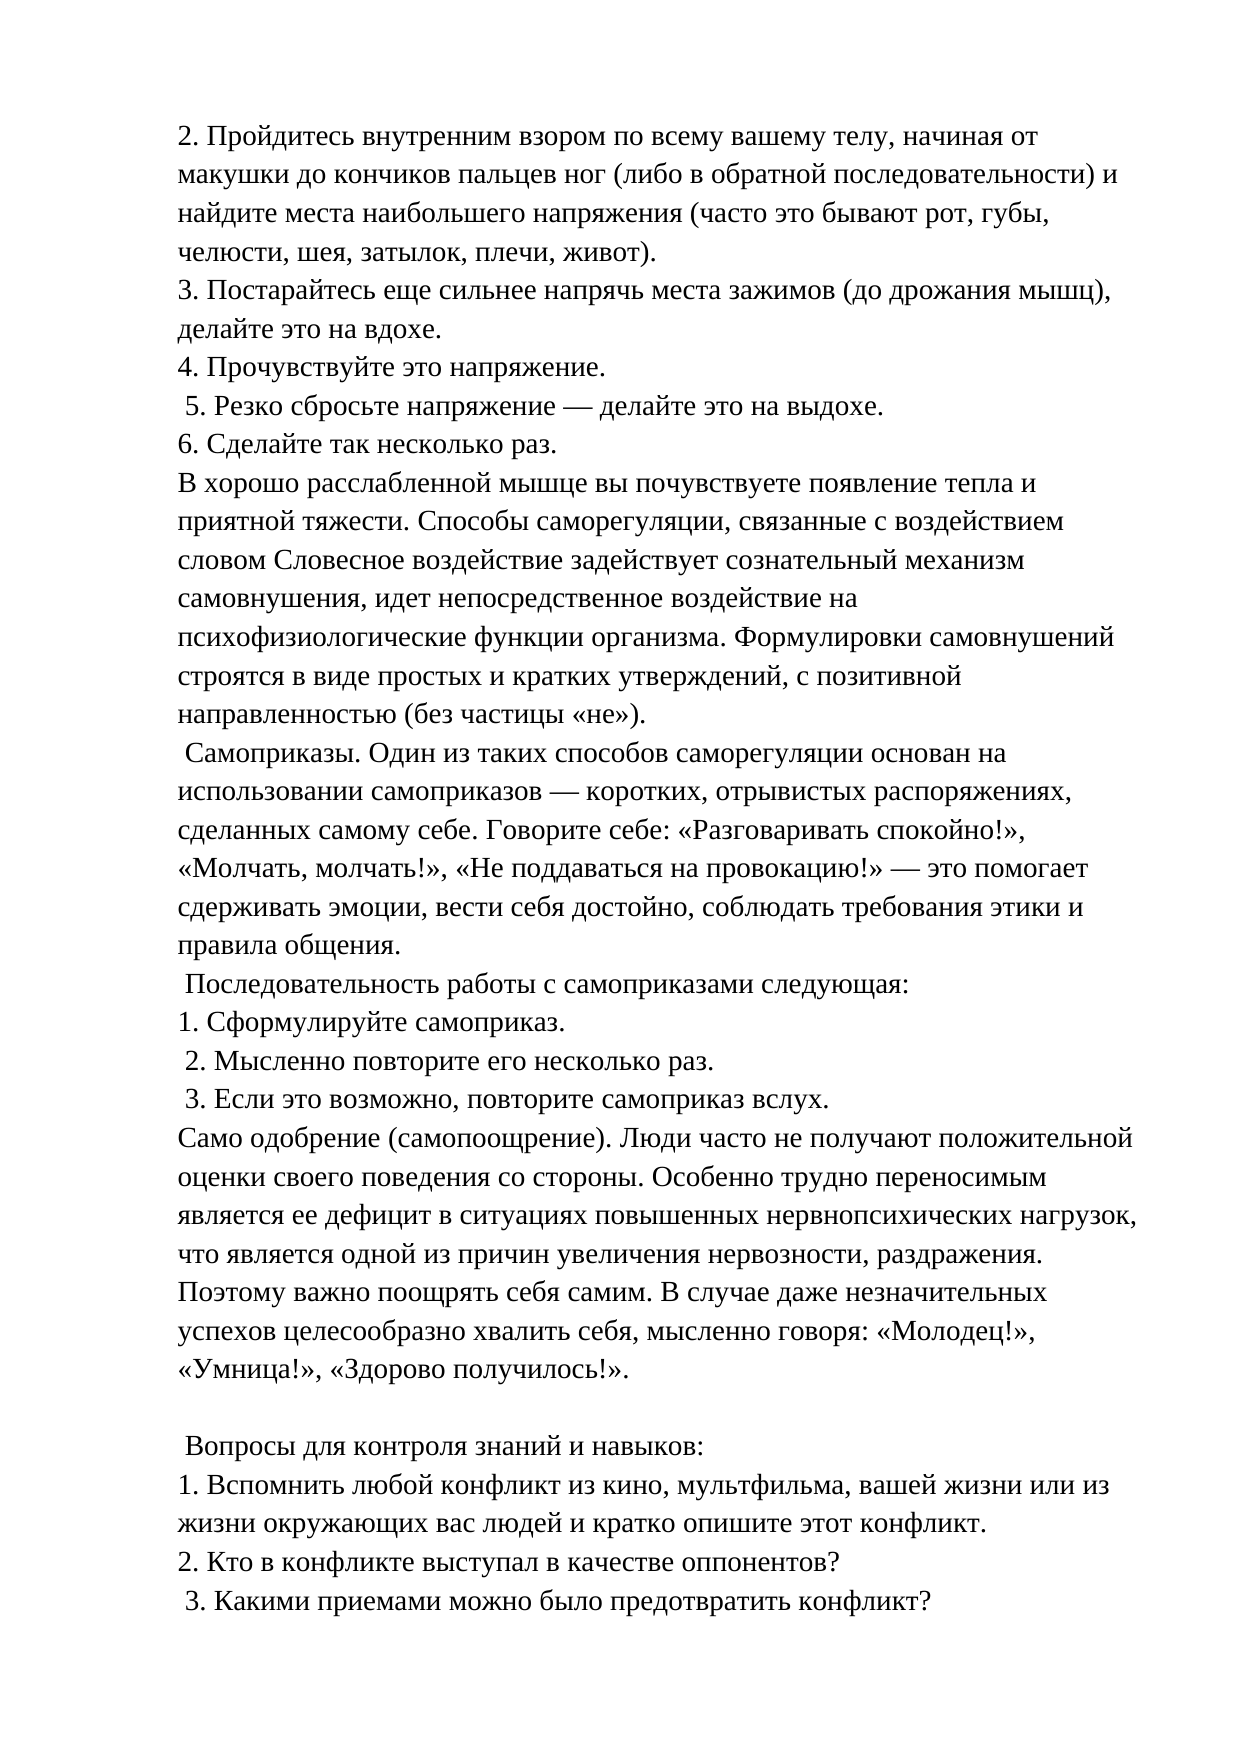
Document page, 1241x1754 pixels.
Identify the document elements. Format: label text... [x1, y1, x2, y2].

text 5. Резко сбросьте напряжение — делайте это на выдохе. [177, 388, 1152, 421]
text 4. Прочувствуйте это напряжение. [177, 349, 1152, 383]
text 6. Сделайте так несколько раз. [177, 426, 1152, 460]
text 2. Кто в конфликте выступал в качестве оппонентов? [177, 1544, 1152, 1578]
text 2. Мысленно повторите его несколько раз. [177, 1043, 1152, 1077]
text 3. Постарайтесь еще сильнее напрячь места зажимов (до дрожания мышц), делайте это на вдохе. [177, 272, 1152, 344]
text 1. Вспомнить любой конфликт из кино, мультфильма, вашей жизни или из жизни окружающих вас людей и кратко опишите этот конфликт. [177, 1467, 1152, 1539]
text 2. Пройдитесь внутренним взором по всему вашему телу, начиная от макушки до кончиков пальцев ног (либо в обратной последовательности) и найдите места наибольшего напряжения (часто это бывают рот, губы, челюсти, шея, затылок, плечи, живот). [177, 118, 1152, 267]
text В хорошо расслабленной мышце вы почувствуете появление тепла и приятной тяжести. Способы саморегуляции, связанные с воздействием словом Словесное воздействие задействует сознательный механизм самовнушения, идет непосредственное воздействие на психофизиологические функции организма. Формулировки самовнушений строятся в виде простых и кратких утверждений, с позитивной направленностью (без частицы «не»). [177, 465, 1152, 730]
text 1. Сформулируйте самоприказ. [177, 1004, 1152, 1038]
text Самоприказы. Один из таких способов саморегуляции основан на использовании самоприказов — коротких, отрывистых распоряжениях, сделанных самому себе. Говорите себе: «Разговаривать спокойно!», «Молчать, молчать!», «Не поддаваться на провокацию!» — это помогает сдерживать эмоции, вести себя достойно, соблюдать требования этики и правила общения. [177, 735, 1152, 961]
text Вопросы для контроля знаний и навыков: [177, 1428, 1152, 1462]
text 3. Какими приемами можно было предотвратить конфликт? [177, 1583, 1152, 1616]
text 3. Если это возможно, повторите самоприказ вслух. [177, 1082, 1152, 1115]
text Последовательность работы с самоприказами следующая: [177, 966, 1152, 999]
text Само одобрение (самопоощрение). Люди часто не получают положительной оценки своего поведения со стороны. Особенно трудно переносимым является ее дефицит в ситуациях повышенных нервнопсихических нагрузок, что является одной из причин увеличения нервозности, раздражения. Поэтому важно поощрять себя самим. В случае даже незначительных успехов целесообразно хвалить себя, мысленно говоря: «Молодец!», «Умница!», «Здорово получилось!». [177, 1120, 1152, 1385]
